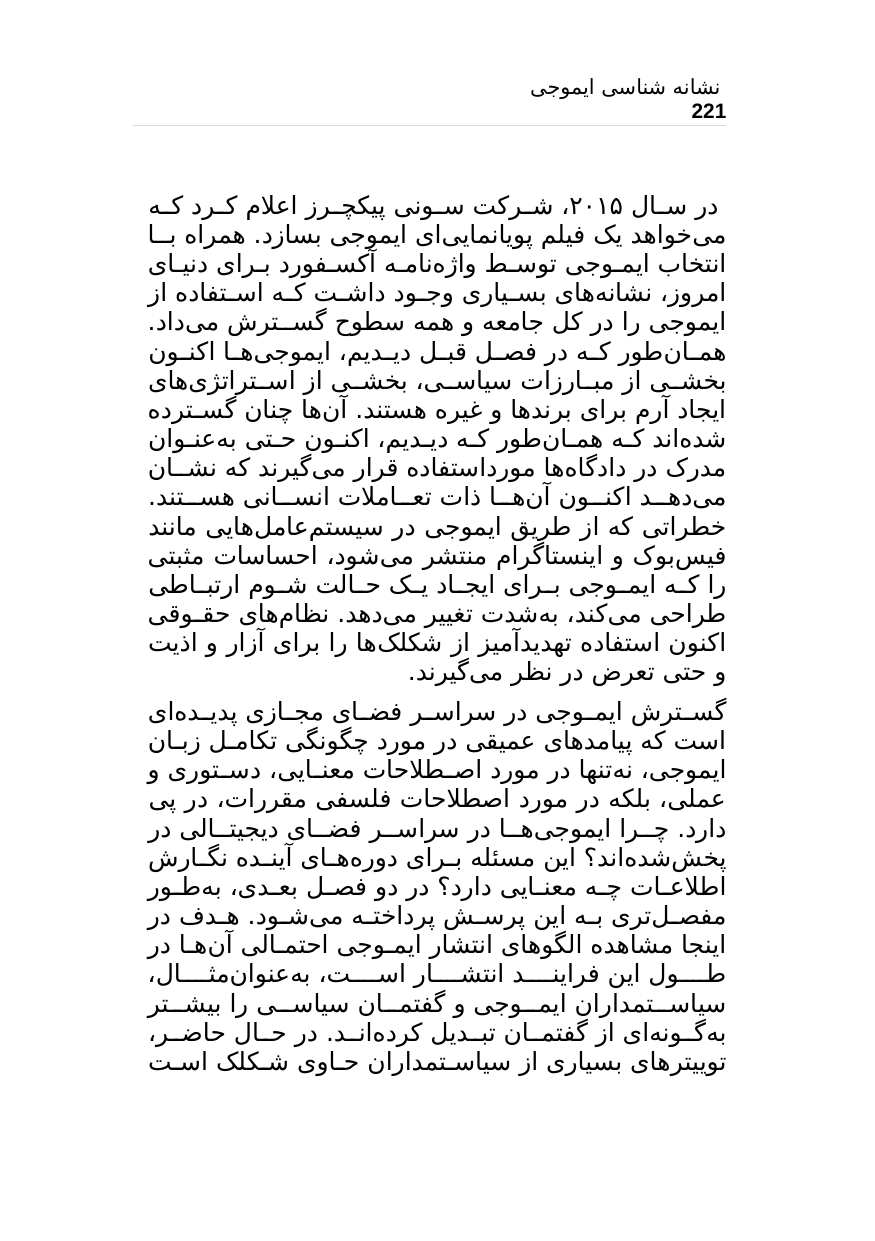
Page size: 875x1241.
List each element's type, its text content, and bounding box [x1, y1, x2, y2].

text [148, 697, 726, 1076]
text در سال ۲۰۱۵، شرکت سونی پیکچرز اعلام کرد که می‌خواهد یک فیلم پویانمایی‌ای ایموجی بسازد. همراه با انتخاب ایموجی توسط واژه‌نامه آکسفورد برای دنیای امروز، نشانه‌های بسیاری وجود داشت که استفاده از ایموجی را در کل جامعه و همه سطوح گسترش می‌داد. همان‌طور که در فصل قبل دیدیم، ایموجی‌ها اکنون بخشی از مبارزات سیاسی، بخشی از استراتژی‌های ایجاد آرم برای برندها و غیره هستند. آن‌ها چنان گسترده شده‌اند که همان‌طور که دیدیم، اکنون حتی به‌عنوان مدرک در دادگاه‌ها مورداستفاده قرار می‌گیرند که نشان می‌دهد اکنون آن‌ها ذات تعاملات انسانی هستند. خطراتی که از طریق ایموجی در سیستم‌عامل‌هایی مانند فیس‌بوک و اینستاگرام منتشر می‌شود، احساسات مثبتی را که ایموجی برای ایجاد یک حالت شوم ارتباطی طراحی می‌کند، به‌شدت تغییر می‌دهد. نظام‌های حقوقی اکنون استفاده تهدیدآمیز از شکلک‌ها را برای آزار و اذیت و حتی تعرض در نظر می‌گیرند. [148, 191, 726, 687]
